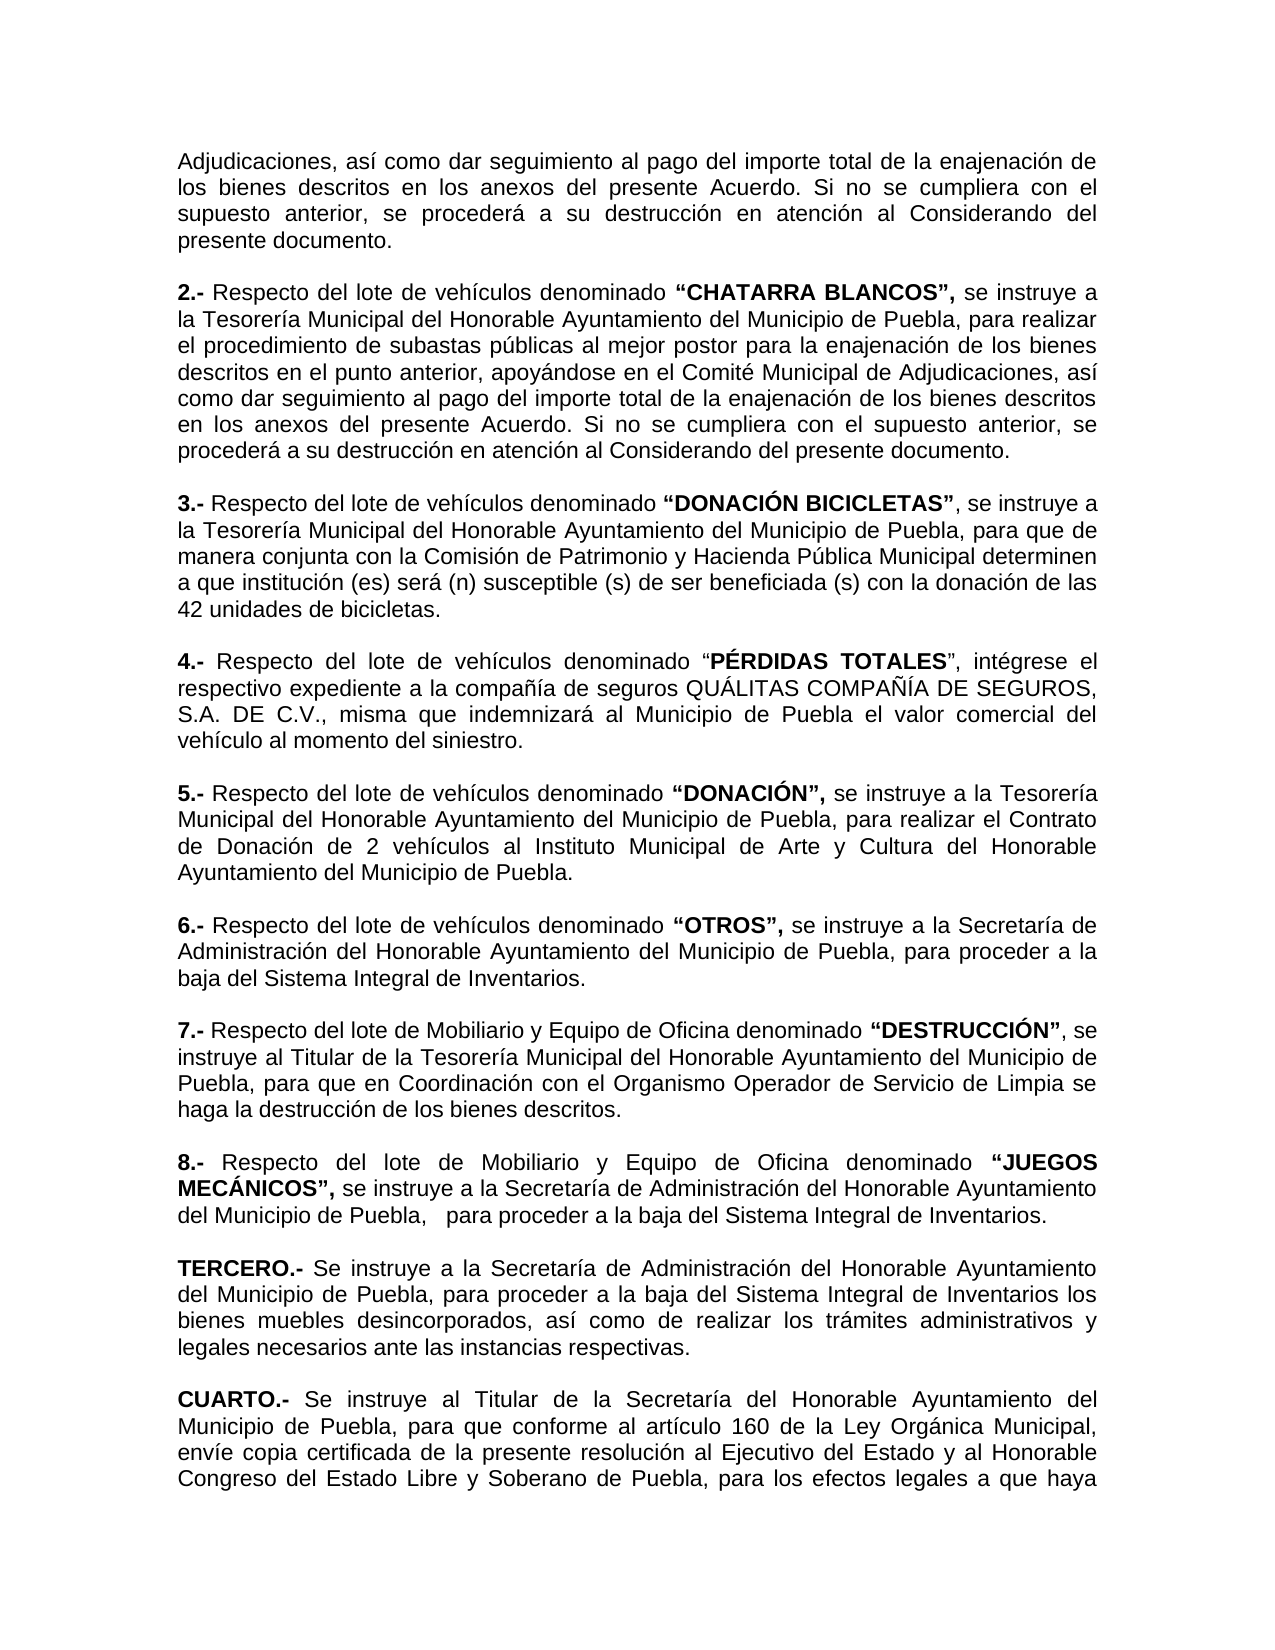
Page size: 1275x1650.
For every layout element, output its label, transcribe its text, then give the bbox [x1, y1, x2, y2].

text 4.- Respecto del lote de vehículos denominado “PÉRDIDAS TOTALES”, intégrese el respectivo expediente a la compañía de seguros QUÁLITAS COMPAÑÍA DE SEGUROS, S.A. DE C.V., misma que indemnizará al Municipio de Puebla el valor comercial del vehículo al momento del siniestro. [177, 648, 1098, 754]
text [177, 1386, 1098, 1492]
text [177, 148, 1098, 253]
text 8.- Respecto del lote de Mobiliario y Equipo de Oficina denominado “JUEGOS MECÁNICOS”, se instruye a la Secretaría de Administración del Honorable Ayuntamiento del Municipio de Puebla, para proceder a la baja del Sistema Integral de Inventarios. [177, 1149, 1098, 1228]
text 6.- Respecto del lote de vehículos denominado “OTROS”, se instruye a la Secretaría de Administración del Honorable Ayuntamiento del Municipio de Puebla, para proceder a la baja del Sistema Integral de Inventarios. [177, 912, 1098, 991]
text 7.- Respecto del lote de Mobiliario y Equipo de Oficina denominado “DESTRUCCIÓN”, se instruye al Titular de la Tesorería Municipal del Honorable Ayuntamiento del Municipio de Puebla, para que en Coordinación con el Organismo Operador de Servicio de Limpia se haga la destrucción de los bienes descritos. [177, 1017, 1098, 1123]
text 3.- Respecto del lote de vehículos denominado “DONACIÓN BICICLETAS”, se instruye a la Tesorería Municipal del Honorable Ayuntamiento del Municipio de Puebla, para que de manera conjunta con la Comisión de Patrimonio y Hacienda Pública Municipal determinen a que institución (es) será (n) susceptible (s) de ser beneficiada (s) con la donación de las 42 unidades de bicicletas. [177, 490, 1098, 622]
text 2.- Respecto del lote de vehículos denominado “CHATARRA BLANCOS”, se instruye a la Tesorería Municipal del Honorable Ayuntamiento del Municipio de Puebla, para realizar el procedimiento de subastas públicas al mejor postor para la enajenación de los bienes descritos en el punto anterior, apoyándose en el Comité Municipal de Adjudicaciones, así como dar seguimiento al pago del importe total de la enajenación de los bienes descritos en los anexos del presente Acuerdo. Si no se cumpliera con el supuesto anterior, se procederá a su destrucción en atención al Considerando del presente documento. [177, 279, 1098, 464]
text TERCERO.- Se instruye a la Secretaría de Administración del Honorable Ayuntamiento del Municipio de Puebla, para proceder a la baja del Sistema Integral de Inventarios los bienes muebles desincorporados, así como de realizar los trámites administrativos y legales necesarios ante las instancias respectivas. [177, 1254, 1098, 1360]
text 5.- Respecto del lote de vehículos denominado “DONACIÓN”, se instruye a la Tesorería Municipal del Honorable Ayuntamiento del Municipio de Puebla, para realizar el Contrato de Donación de 2 vehículos al Instituto Municipal de Arte y Cultura del Honorable Ayuntamiento del Municipio de Puebla. [177, 780, 1098, 886]
